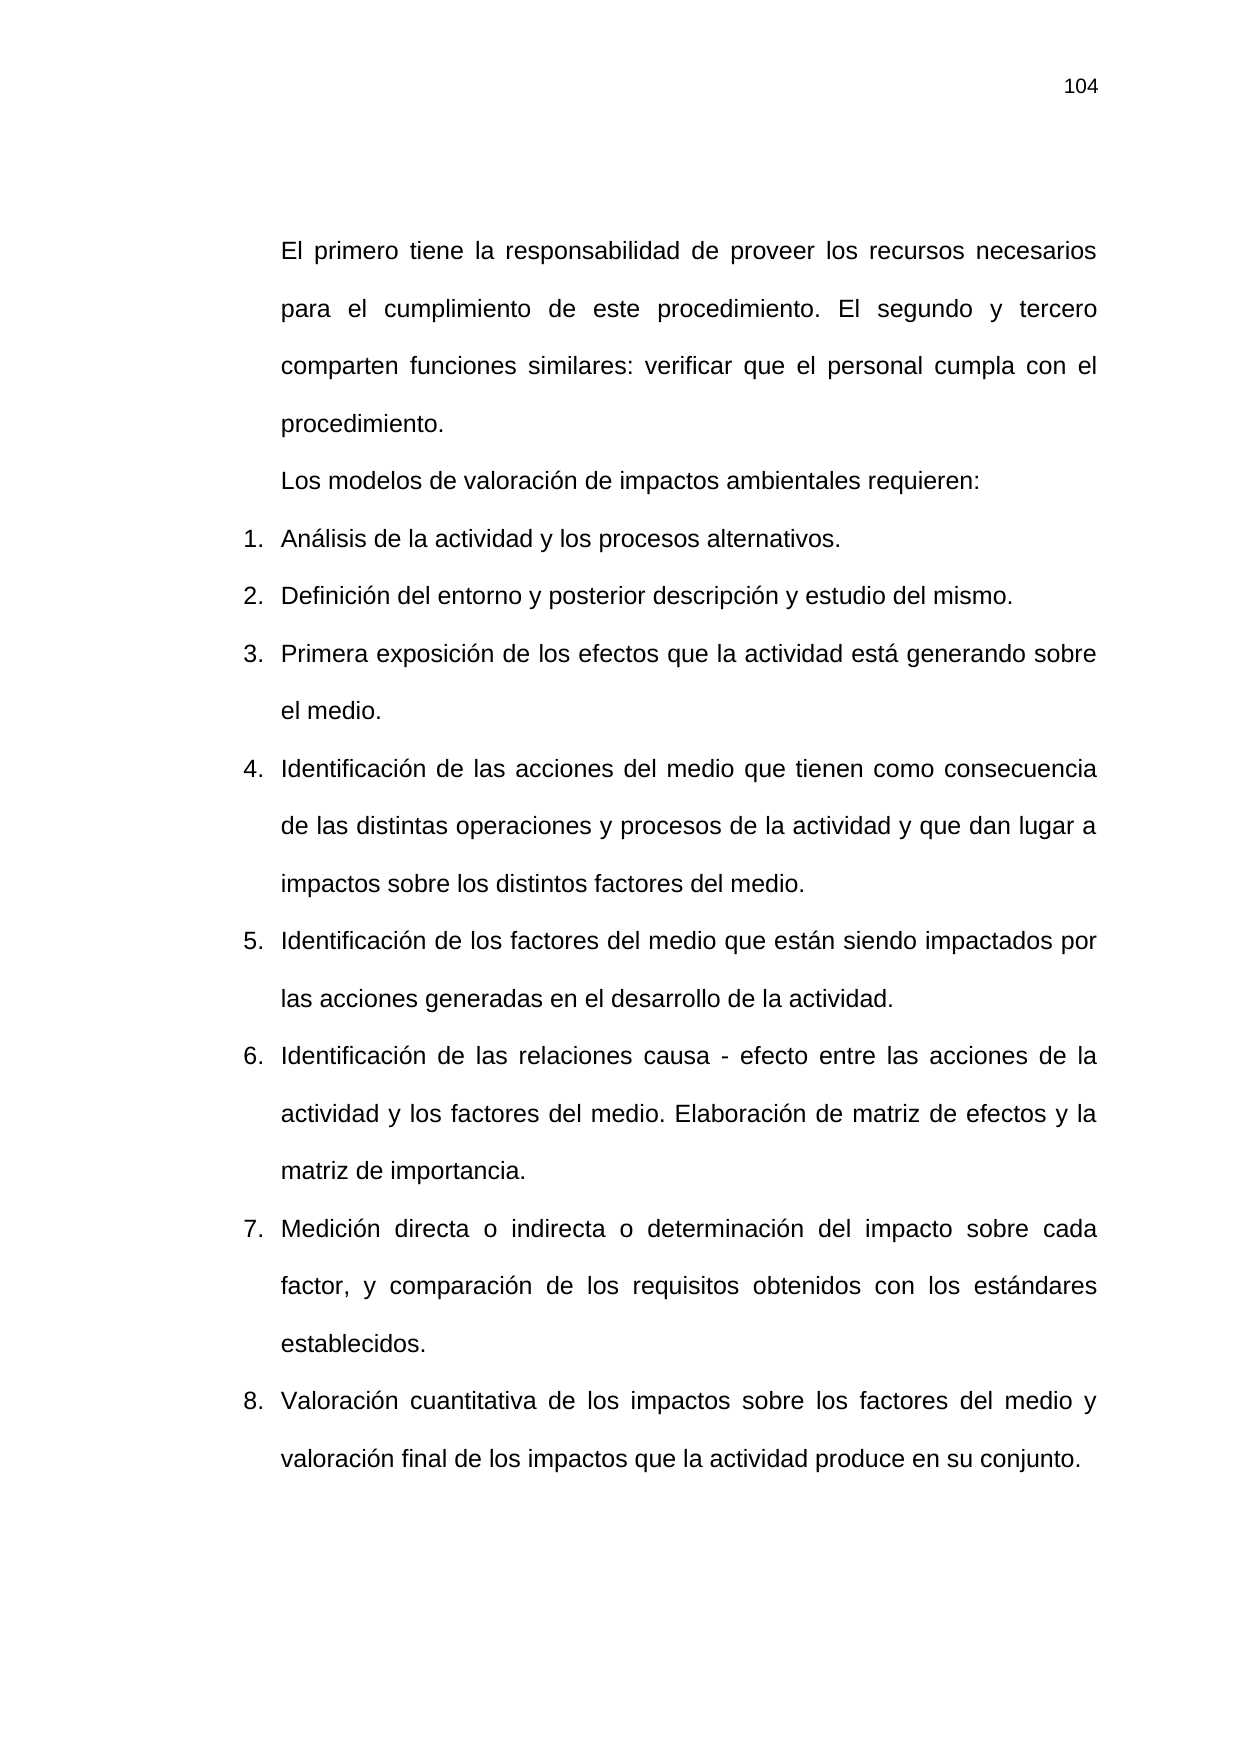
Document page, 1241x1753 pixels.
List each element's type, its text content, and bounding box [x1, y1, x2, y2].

text El primero tiene la responsabilidad de proveer los recursos necesarios para el cumplimiento de este procedimiento. El segundo y tercero comparten funciones similares: verificar que el personal cumpla con el procedimiento. [281, 236, 1098, 437]
list Medición directa o indirecta o determinación del impacto sobre cada factor, y comparación de los requisitos obtenidos con los estándares establecidos. [243, 1214, 1098, 1357]
list Identificación de los factores del medio que están siendo impactados por las acciones generadas en el desarrollo de la actividad. [243, 926, 1098, 1012]
list Valoración cuantitativa de los impactos sobre los factores del medio y valoración final de los impactos que la actividad produce en su conjunto. [243, 1386, 1098, 1472]
list Identificación de las acciones del medio que tienen como consecuencia de las distintas operaciones y procesos de la actividad y que dan lugar a impactos sobre los distintos factores del medio. [243, 754, 1098, 897]
list Identificación de las relaciones causa - efecto entre las acciones de la actividad y los factores del medio. Elaboración de matriz de efectos y la matriz de importancia. [243, 1041, 1098, 1185]
list Primera exposición de los efectos que la actividad está generando sobre el medio. [243, 639, 1098, 725]
text Los modelos de valoración de impactos ambientales requieren: [281, 466, 1098, 495]
list Definición del entorno y posterior descripción y estudio del mismo. [243, 581, 1098, 610]
list Análisis de la actividad y los procesos alternativos. [243, 524, 1098, 552]
